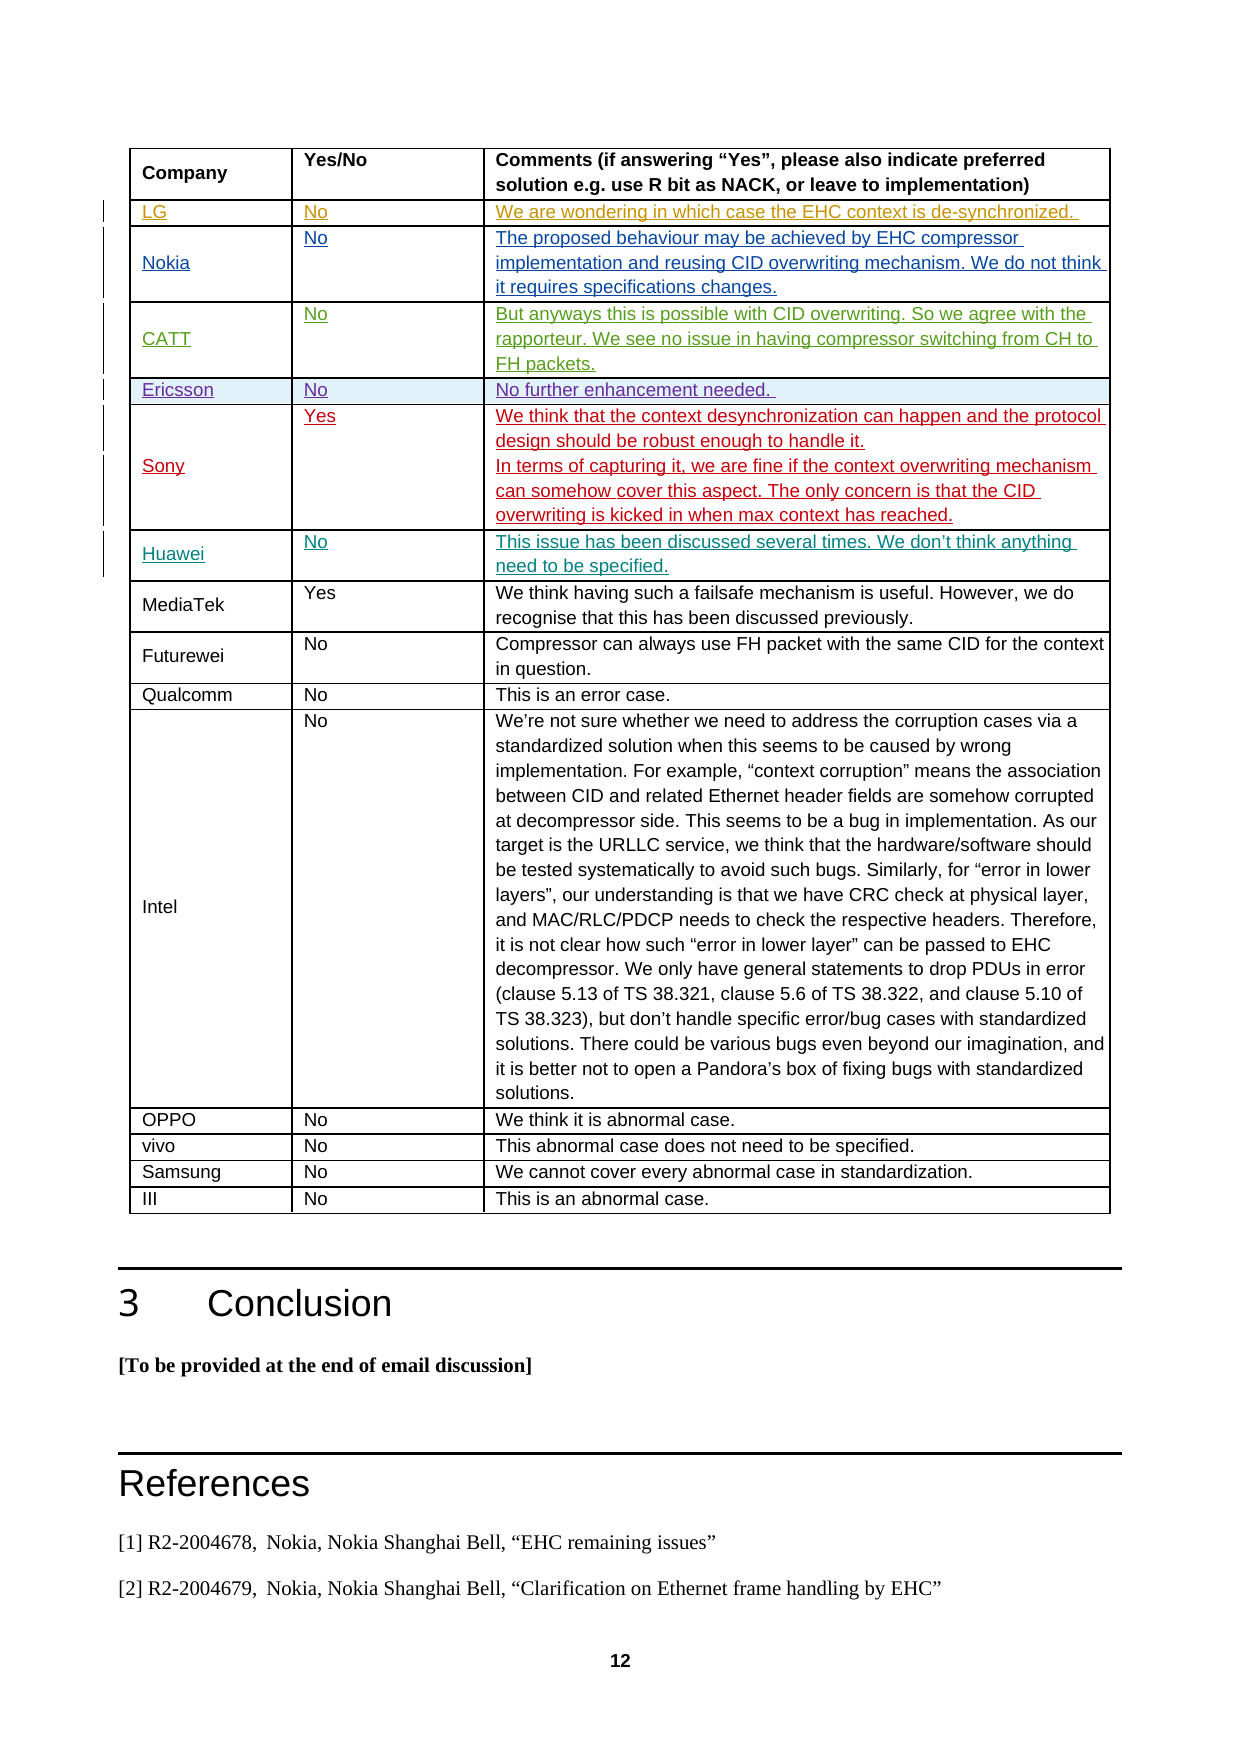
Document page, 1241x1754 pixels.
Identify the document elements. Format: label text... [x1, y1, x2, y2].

table_cell We’re not sure whether we need to address the corruption cases via a standardized solution when this seems to be caused by wrong implementation. For example, “context corruption” means the association between CID and related Ethernet header fields are somehow corrupted at decompressor side. This seems to be a bug in implementation. As our target is the URLLC service, we think that the hardware/software should be tested systematically to avoid such bugs. Similarly, for “error in lower layers”, our understanding is that we have CRC check at physical layer, and MAC/RLC/PDCP needs to check the respective headers. Therefore, it is not clear how such “error in lower layer” can be passed to EHC decompressor. We only have general statements to drop PDUs in error (clause 5.13 of TS 38.321, clause 5.6 of TS 38.322, and clause 5.10 of TS 38.323), but don’t handle specific error/bug cases with standardized solutions. There could be various bugs even beyond our imagination, and it is better not to open a Pandora’s box of fixing bugs with standardized solutions. [485, 710, 1109, 1107]
table_cell No [293, 1161, 483, 1186]
table_cell No [293, 1109, 483, 1133]
table_cell [131, 405, 291, 529]
table_cell [485, 227, 1109, 301]
table_cell We think it is abnormal case. [485, 1109, 1109, 1133]
table_header Yes/No [293, 149, 483, 199]
table_cell This is an abnormal case. [485, 1188, 1109, 1212]
table_cell [131, 201, 291, 225]
table_cell OPPO [131, 1109, 291, 1133]
text [1] R2-2004678, Nokia, Nokia Shanghai Bell, “EHC remaining issues” [118, 1530, 1122, 1554]
table_cell We cannot cover every abnormal case in standardization. [485, 1161, 1109, 1186]
table_cell Qualcomm [131, 684, 291, 709]
table_cell [293, 405, 483, 529]
table_cell [293, 227, 483, 301]
table_cell [485, 531, 1109, 580]
table_cell Yes [293, 582, 483, 631]
table_cell [293, 303, 483, 377]
table_cell Futurewei [131, 633, 291, 682]
table_cell III [131, 1188, 291, 1212]
table_cell No [293, 1135, 483, 1160]
text [2] R2-2004679, Nokia, Nokia Shanghai Bell, “Clarification on Ethernet frame handling by EHC” [118, 1576, 1122, 1600]
table_cell [131, 531, 291, 580]
table_cell No [293, 710, 483, 1107]
table_cell [131, 303, 291, 377]
table_cell Compressor can always use FH packet with the same CID for the context in question. [485, 633, 1109, 682]
table_cell This abnormal case does not need to be specified. [485, 1135, 1109, 1160]
table_cell We think having such a failsafe mechanism is useful. However, we do recognise that this has been discussed previously. [485, 582, 1109, 631]
table_cell [293, 201, 483, 225]
table_cell vivo [131, 1135, 291, 1160]
table_cell [485, 405, 1109, 529]
table_cell [485, 201, 1109, 225]
table_cell No [293, 633, 483, 682]
table_cell [485, 303, 1109, 377]
table_cell No [293, 684, 483, 709]
table_header Company [131, 149, 291, 199]
table_cell No [293, 1188, 483, 1212]
subtitle References [118, 1455, 1122, 1505]
table_cell [131, 227, 291, 301]
table_cell Intel [131, 710, 291, 1107]
subtitle Conclusion [118, 1270, 1122, 1327]
table_cell This is an error case. [485, 684, 1109, 709]
table_cell [293, 531, 483, 580]
text [To be provided at the end of email discussion] [118, 1353, 1122, 1377]
table_cell Samsung [131, 1161, 291, 1186]
table_cell MediaTek [131, 582, 291, 631]
table_header Comments (if answering “Yes”, please also indicate preferred solution e.g. use R bit as NACK, or leave to implementation) [485, 149, 1109, 199]
